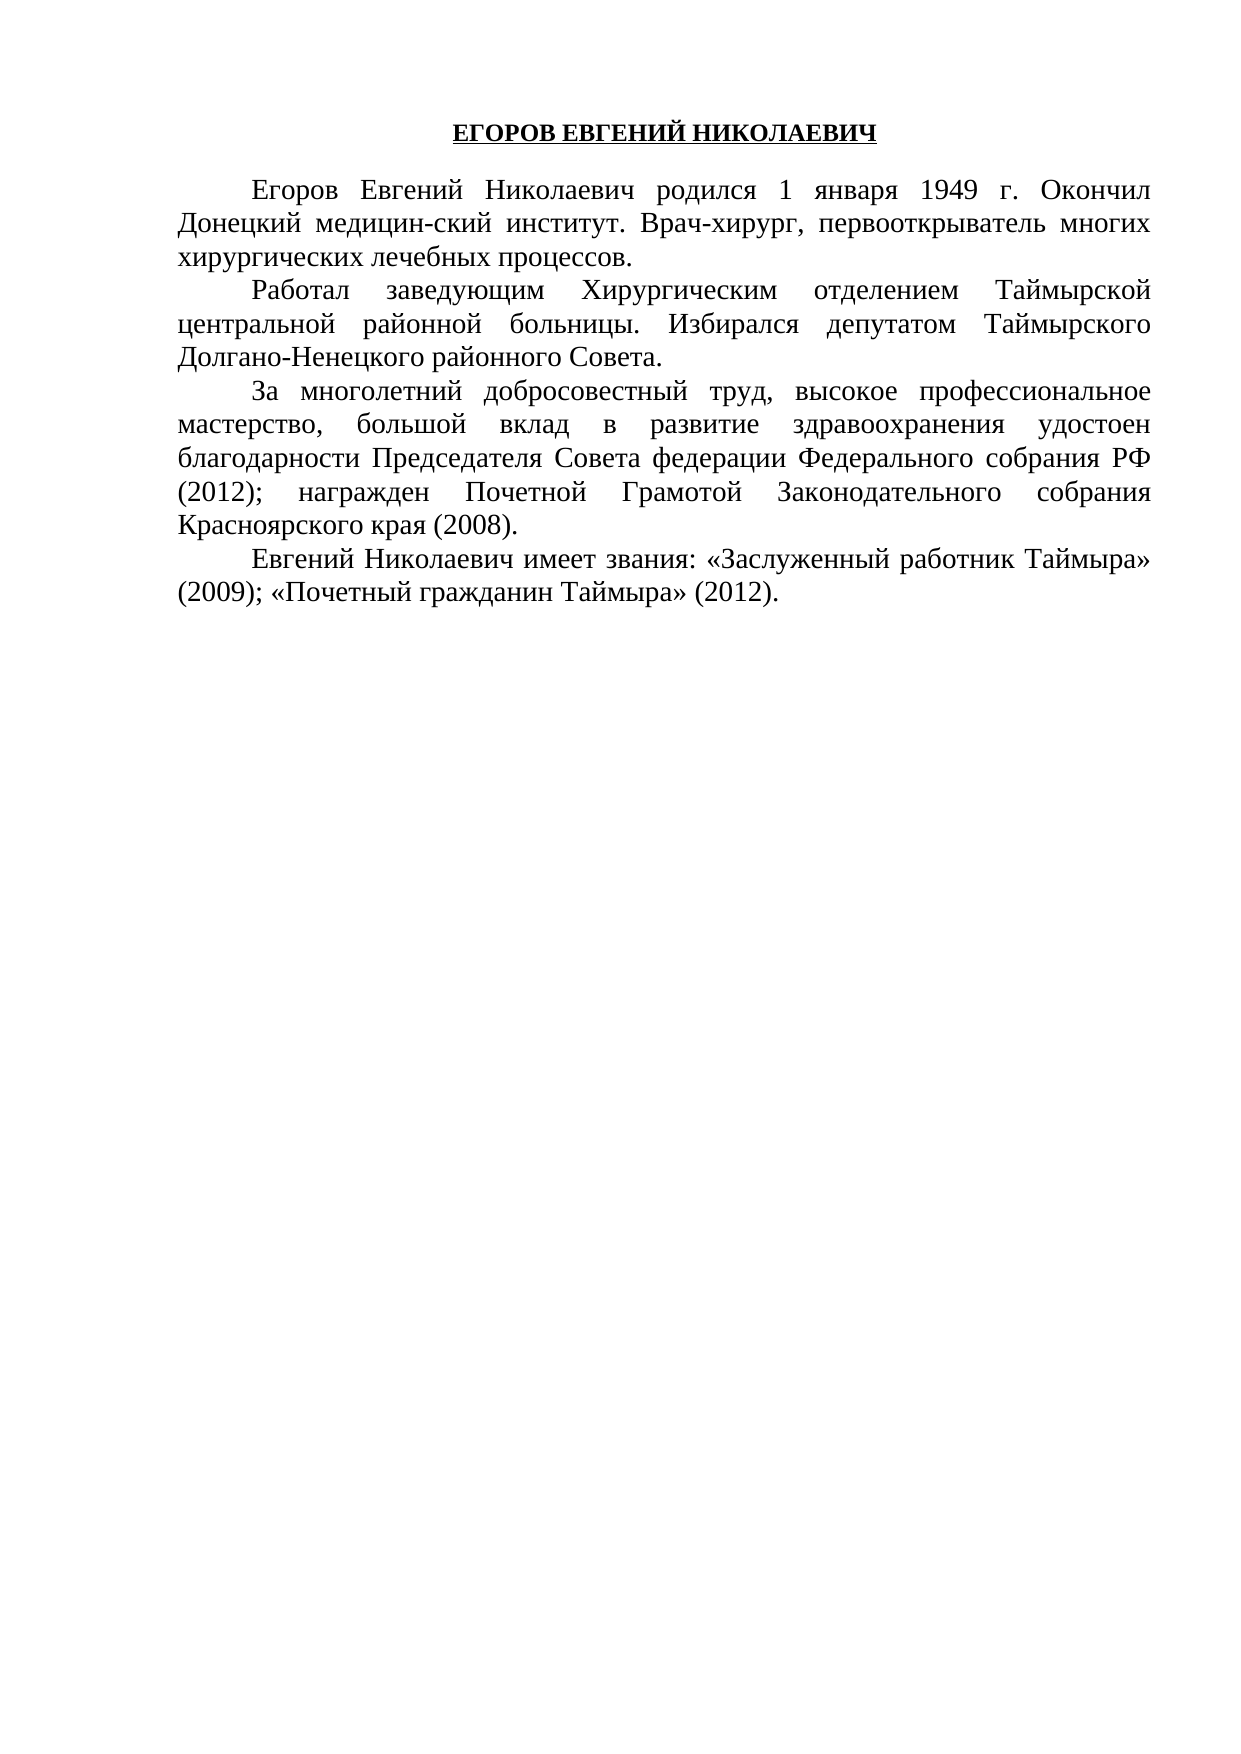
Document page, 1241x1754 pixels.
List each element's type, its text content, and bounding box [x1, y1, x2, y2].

text Егоров Евгений Николаевич родился 1 января 1949 г. Окончил Донецкий медицин-ский институт. Врач-хирург, первооткрыватель многих хирургических лечебных процессов. [177, 172, 1152, 272]
text ЕГОРОВ ЕВГЕНИЙ НИКОЛАЕВИЧ [177, 118, 1152, 147]
text За многолетний добросовестный труд, высокое профессиональное мастерство, большой вклад в развитие здравоохранения удостоен благодарности Председателя Совета федерации Федерального собрания РФ (2012); награжден Почетной Грамотой Законодательного собрания Красноярского края (2008). [177, 373, 1152, 541]
text Работал заведующим Хирургическим отделением Таймырской центральной районной больницы. Избирался депутатом Таймырского Долгано-Ненецкого районного Совета. [177, 272, 1152, 373]
text Евгений Николаевич имеет звания: «Заслуженный работник Таймыра» (2009); «Почетный гражданин Таймыра» (2012). [177, 541, 1152, 608]
